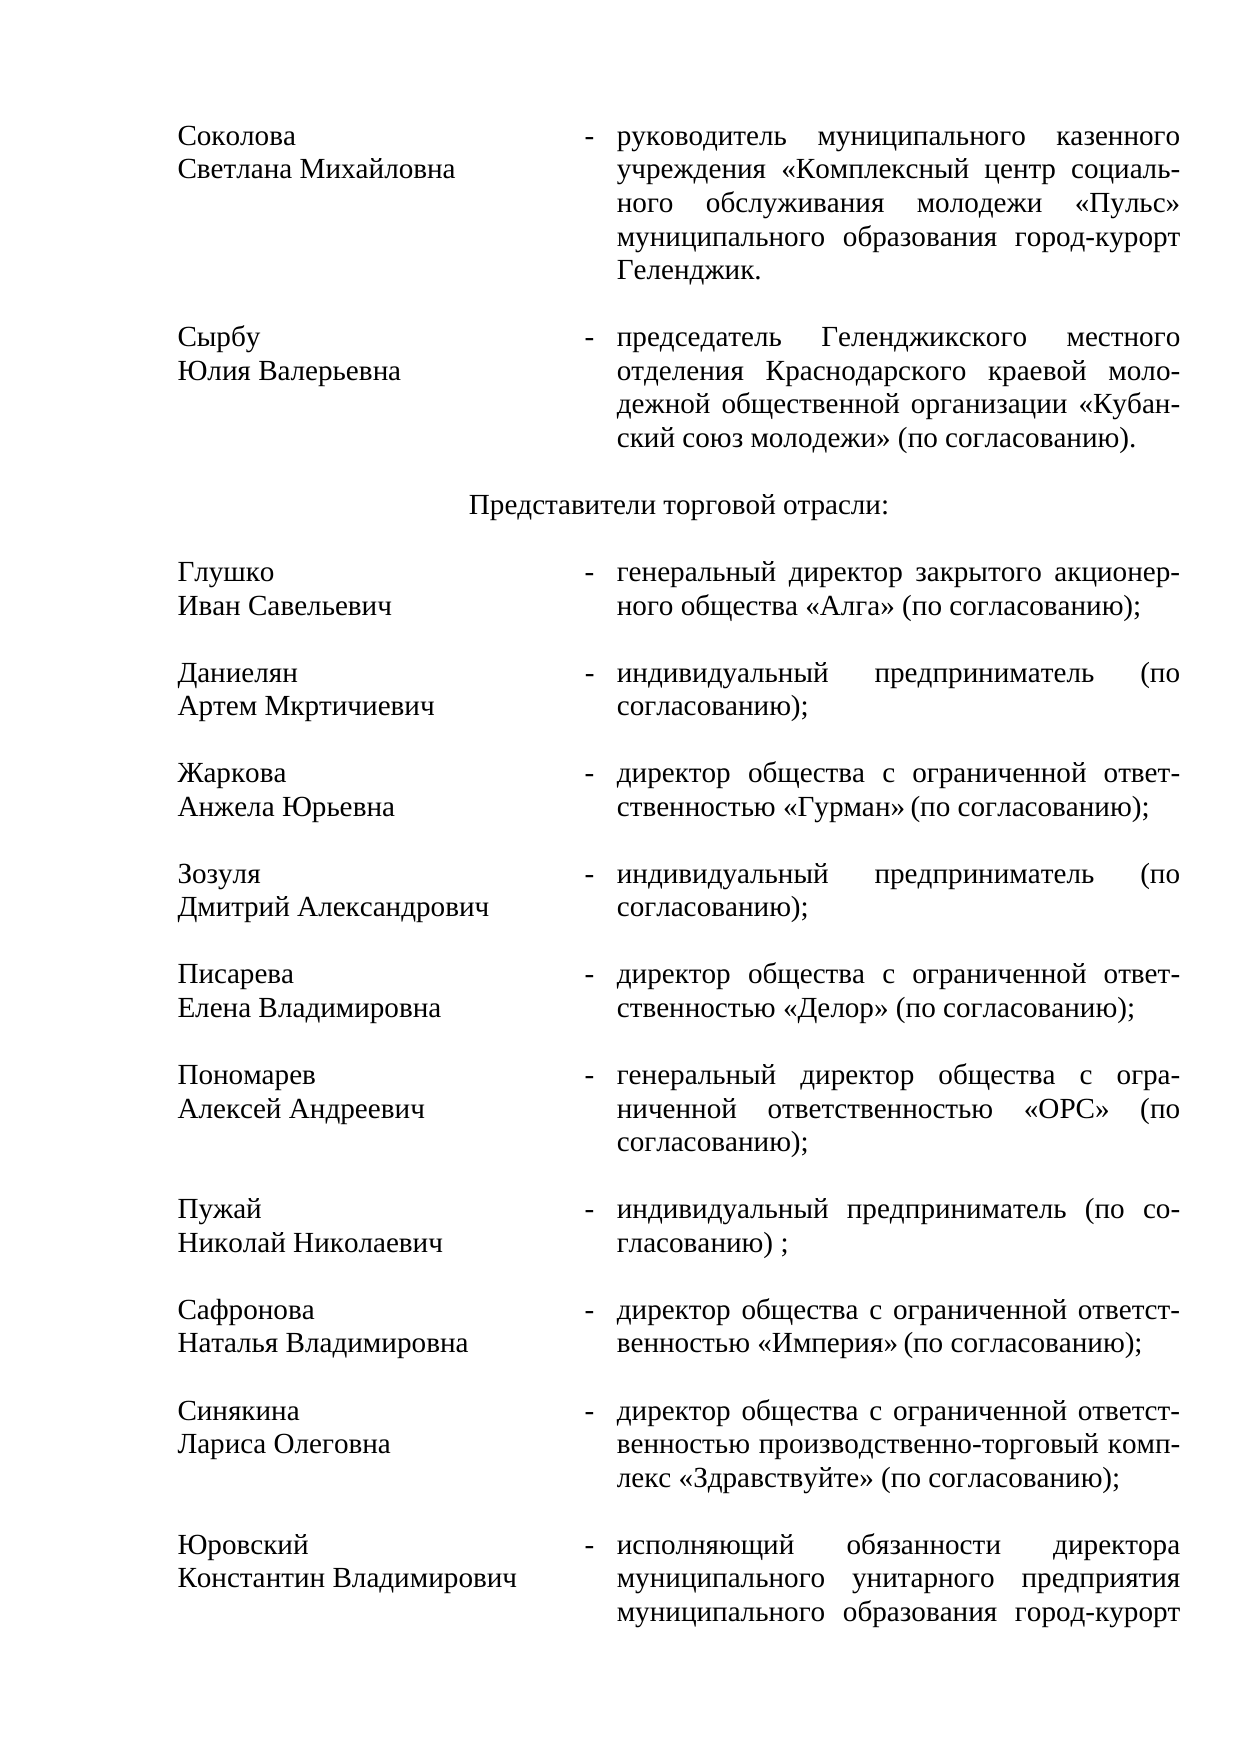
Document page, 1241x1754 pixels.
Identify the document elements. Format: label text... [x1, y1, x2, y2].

table_cell Сырбу Юлия Валерьевна [166, 319, 573, 487]
table_cell Пужай Николай Николаевич [166, 1191, 573, 1292]
table_cell генеральный директор общества с огра-ниченной ответственностью «ОРС» (по согласованию); [605, 1057, 1192, 1191]
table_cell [166, 1527, 573, 1627]
table_cell Соколова Светлана Михайловна [166, 118, 573, 319]
table_cell индивидуальный предприниматель (по согласованию); [605, 655, 1192, 755]
table_cell директор общества с ограниченной ответст-венностью «Империя» (по согласованию); [605, 1292, 1192, 1393]
table_cell - [573, 1292, 605, 1393]
table_cell Представители торговой отрасли: [166, 487, 1192, 554]
table_cell Пономарев Алексей Андреевич [166, 1057, 573, 1191]
table_cell Даниелян Артем Мкртичиевич [166, 655, 573, 755]
table_cell генеральный директор закрытого акционер-ного общества «Алга» (по согласованию); [605, 554, 1192, 655]
table_cell Сафронова Наталья Владимировна [166, 1292, 573, 1393]
table_cell Синякина Лариса Олеговна [166, 1393, 573, 1527]
table_cell - [573, 1393, 605, 1527]
table_cell Писарева Елена Владимировна [166, 957, 573, 1057]
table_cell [605, 1527, 1192, 1627]
table_cell индивидуальный предприниматель (по со-гласованию) ; [605, 1191, 1192, 1292]
table_cell директор общества с ограниченной ответ-ственностью «Гурман» (по согласованию); [605, 755, 1192, 856]
table_cell Жаркова Анжела Юрьевна [166, 755, 573, 856]
table_cell - [573, 554, 605, 655]
table_cell Глушко Иван Савельевич [166, 554, 573, 655]
table_cell - [573, 957, 605, 1057]
table_cell - [573, 1191, 605, 1292]
table_cell - [573, 1527, 605, 1627]
table_cell - [573, 856, 605, 957]
table_cell руководитель муниципального казенного учреждения «Комплексный центр социаль-ного обслуживания молодежи «Пульс» муниципального образования город-курорт Геленджик. [605, 118, 1192, 319]
table_cell директор общества с ограниченной ответст-венностью производственно-торговый комп-лекс «Здравствуйте» (по согласованию); [605, 1393, 1192, 1527]
table_cell - [573, 118, 605, 319]
table_cell - [573, 655, 605, 755]
table_cell - [573, 319, 605, 487]
table_cell председатель Геленджикского местного отделения Краснодарского краевой моло-дежной общественной организации «Кубан-ский союз молодежи» (по согласованию). [605, 319, 1192, 487]
table_cell - [573, 755, 605, 856]
table_cell индивидуальный предприниматель (по согласованию); [605, 856, 1192, 957]
table_cell - [573, 1057, 605, 1191]
table_cell директор общества с ограниченной ответ-ственностью «Делор» (по согласованию); [605, 957, 1192, 1057]
table_cell Зозуля Дмитрий Александрович [166, 856, 573, 957]
